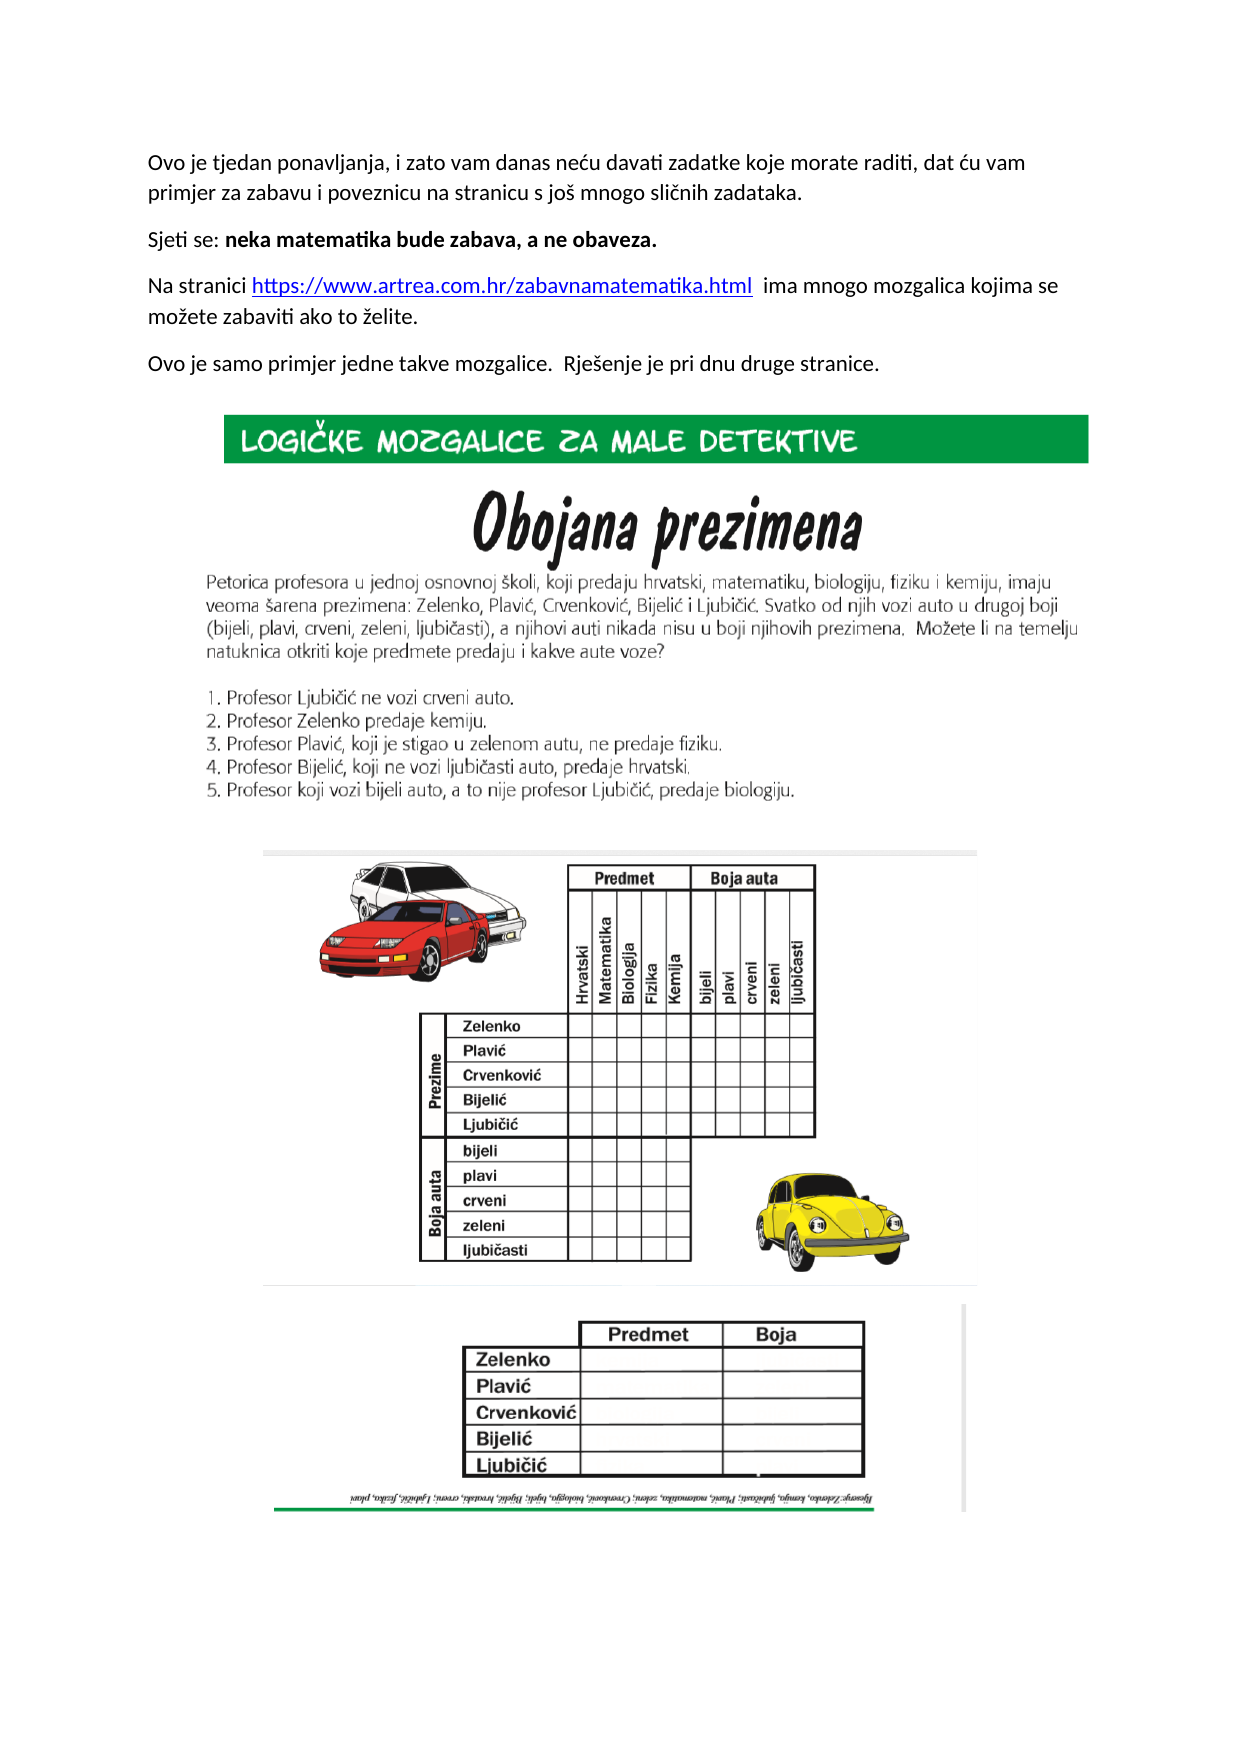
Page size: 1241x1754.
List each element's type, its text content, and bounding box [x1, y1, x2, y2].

picture [263, 850, 978, 1286]
text Na stranici https://www.artrea.com.hr/zabavnamatematika.html ima mnogo mozgalica kojima se možete zabaviti ako to želite. [148, 272, 1093, 330]
text Ovo je tjedan ponavljanja, i zato vam danas neću davati zadatke koje morate raditi, dat ću vam primjer za zabavu i poveznicu na stranicu s još mnogo sličnih zadataka. [148, 148, 1093, 206]
text Ovo je samo primjer jedne takve mozgalice. Rješenje je pri dnu druge stranice. [148, 349, 1093, 377]
picture [274, 1304, 967, 1512]
text Sjeti se: neka matematika bude zabava, a ne obaveza. [148, 225, 1093, 253]
picture [147, 395, 1178, 832]
